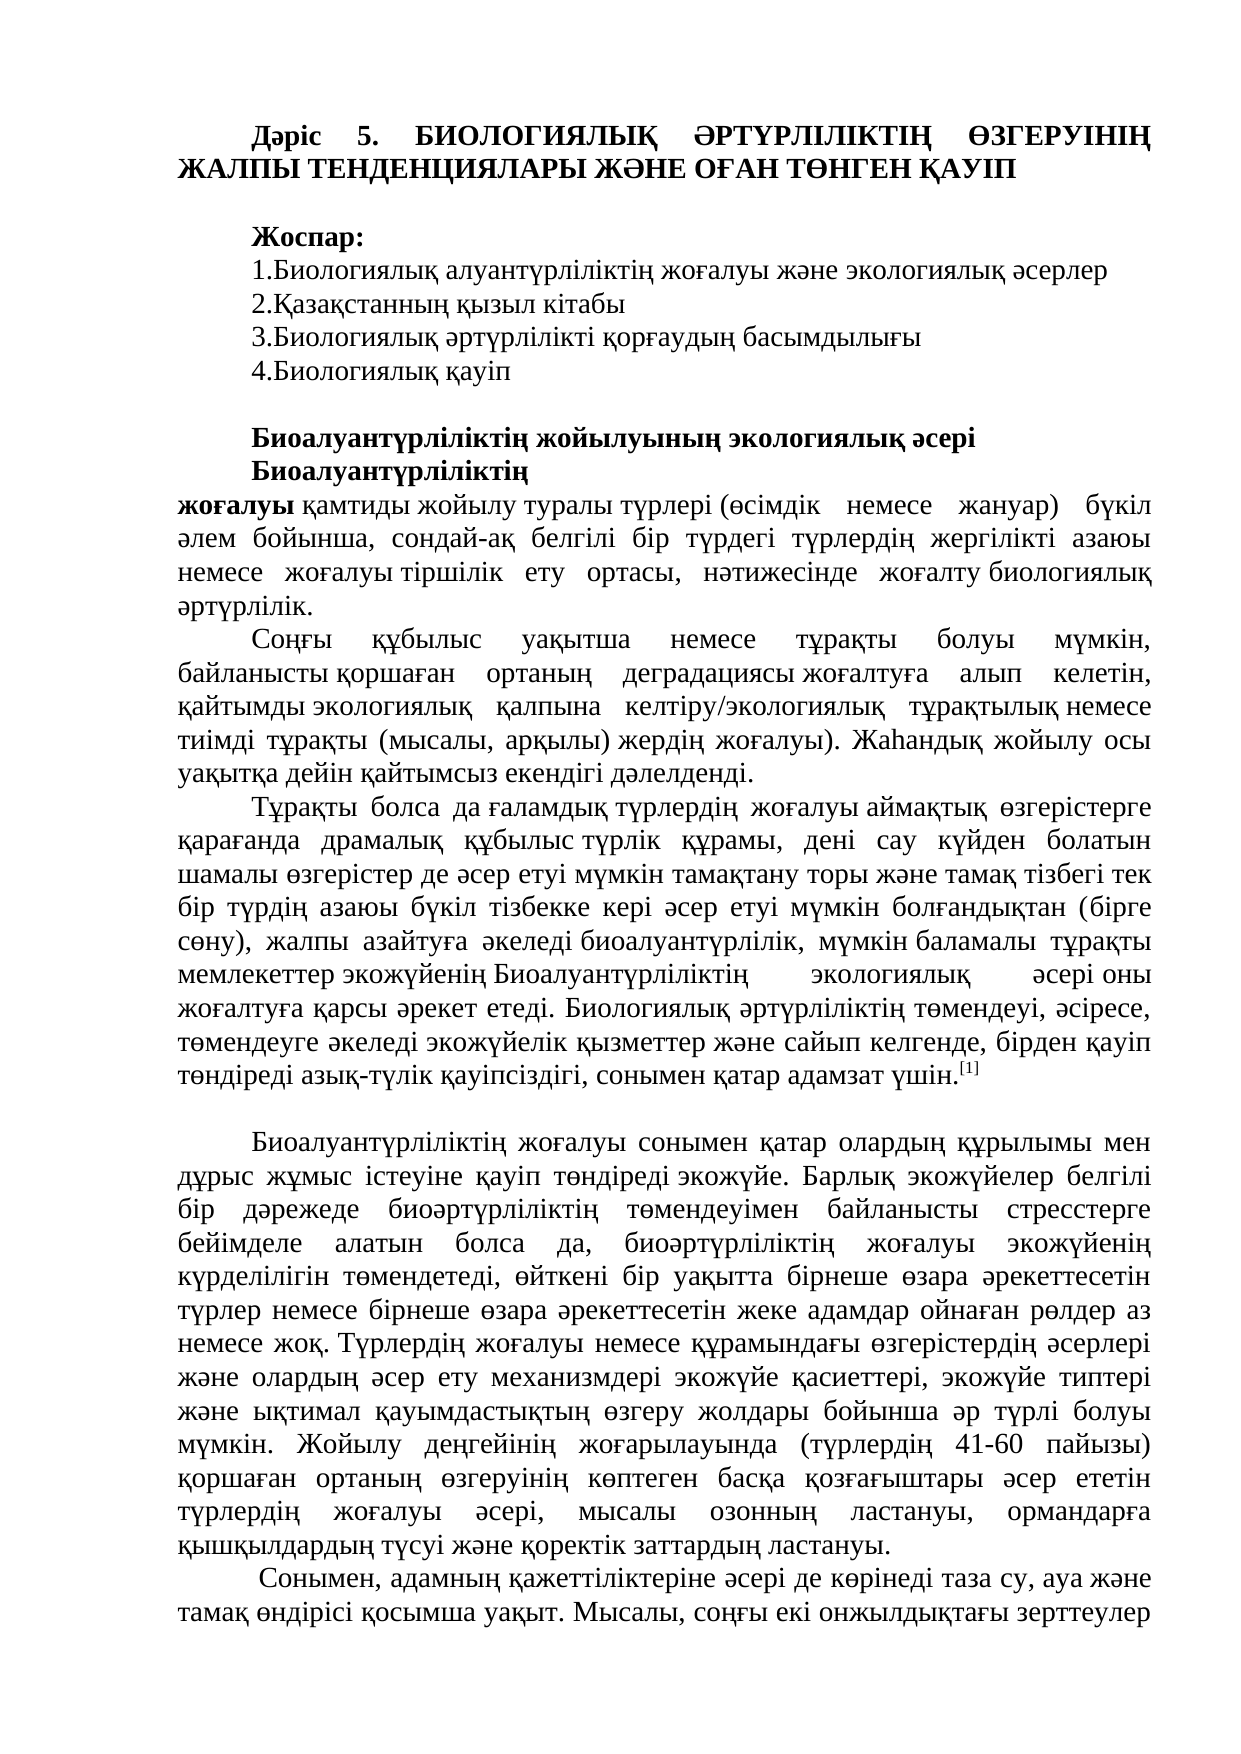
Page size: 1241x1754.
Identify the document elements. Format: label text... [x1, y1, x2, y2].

text 1.Биологиялық алуантүрліліктің жоғалуы және экологиялық әсерлер [177, 252, 1152, 286]
text 2.Қазақстанның қызыл кітабы [177, 286, 1152, 319]
text 4.Биологиялық қауіп [177, 353, 1152, 386]
text Биоалуантүрліліктің жоғалуы сонымен қатар олардың құрылымы мен дұрыс жұмыс істеуіне қауіп төндіреді экожүйе. Барлық экожүйелер белгілі бір дәрежеде биоәртүрліліктің төмендеуімен байланысты стресстерге бейімделе алатын болса да, биоәртүрліліктің жоғалуы экожүйенің күрделілігін төмендетеді, өйткені бір уақытта бірнеше өзара әрекеттесетін түрлер немесе бірнеше өзара әрекеттесетін жеке адамдар ойнаған рөлдер аз немесе жоқ. Түрлердің жоғалуы немесе құрамындағы өзгерістердің әсерлері және олардың әсер ету механизмдері экожүйе қасиеттері, экожүйе типтері және ықтимал қауымдастықтың өзгеру жолдары бойынша әр түрлі болуы мүмкін. Жойылу деңгейінің жоғарылауында (түрлердің 41-60 пайызы) қоршаған ортаның өзгеруінің көптеген басқа қозғағыштары әсер ететін түрлердің жоғалуы әсері, мысалы озонның ластануы, ормандарға қышқылдардың түсуі және қоректік заттардың ластануы. [177, 1124, 1152, 1560]
text Жоспар: [177, 219, 1152, 252]
text Дәріс 5. БИОЛОГИЯЛЫҚ ӘРТҮРЛІЛІКТІҢ ӨЗГЕРУІНІҢ ЖАЛПЫ ТЕНДЕНЦИЯЛАРЫ ЖӘНЕ ОҒАН ТӨНГЕН ҚАУІП [177, 118, 1152, 185]
text Соңғы құбылыс уақытша немесе тұрақты болуы мүмкін, байланысты қоршаған ортаның деградациясы жоғалтуға алып келетін, қайтымды экологиялық қалпына келтіру/экологиялық тұрақтылық немесе тиімді тұрақты (мысалы, арқылы) жердің жоғалуы). Жаһандық жойылу осы уақытқа дейін қайтымсыз екендігі дәлелденді. [177, 621, 1152, 789]
text 3.Биологиялық әртүрлілікті қорғаудың басымдылығы [177, 319, 1152, 353]
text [177, 1560, 1152, 1627]
text Биоалуантүрліліктің жойылуының экологиялық әсері [177, 420, 1152, 453]
text Биоалуантүрліліктің жоғалуы қамтиды жойылу туралы түрлері (өсімдік немесе жануар) бүкіл әлем бойынша, сондай-ақ белгілі бір түрдегі түрлердің жергілікті азаюы немесе жоғалуы тіршілік ету ортасы, нәтижесінде жоғалту биологиялық әртүрлілік. [177, 453, 1152, 621]
text Тұрақты болса да ғаламдық түрлердің жоғалуы аймақтық өзгерістерге қарағанда драмалық құбылыс түрлік құрамы, дені сау күйден болатын шамалы өзгерістер де әсер етуі мүмкін тамақтану торы және тамақ тізбегі тек бір түрдің азаюы бүкіл тізбекке кері әсер етуі мүмкін болғандықтан (бірге сөну), жалпы азайтуға әкеледі биоалуантүрлілік, мүмкін баламалы тұрақты мемлекеттер экожүйенің Биоалуантүрліліктің экологиялық әсері оны жоғалтуға қарсы әрекет етеді. Биологиялық әртүрліліктің төмендеуі, әсіресе, төмендеуге әкеледі экожүйелік қызметтер және сайып келгенде, бірден қауіп төндіреді азық-түлік қауіпсіздігі, сонымен қатар адамзат үшін.[1] [177, 789, 1152, 1091]
